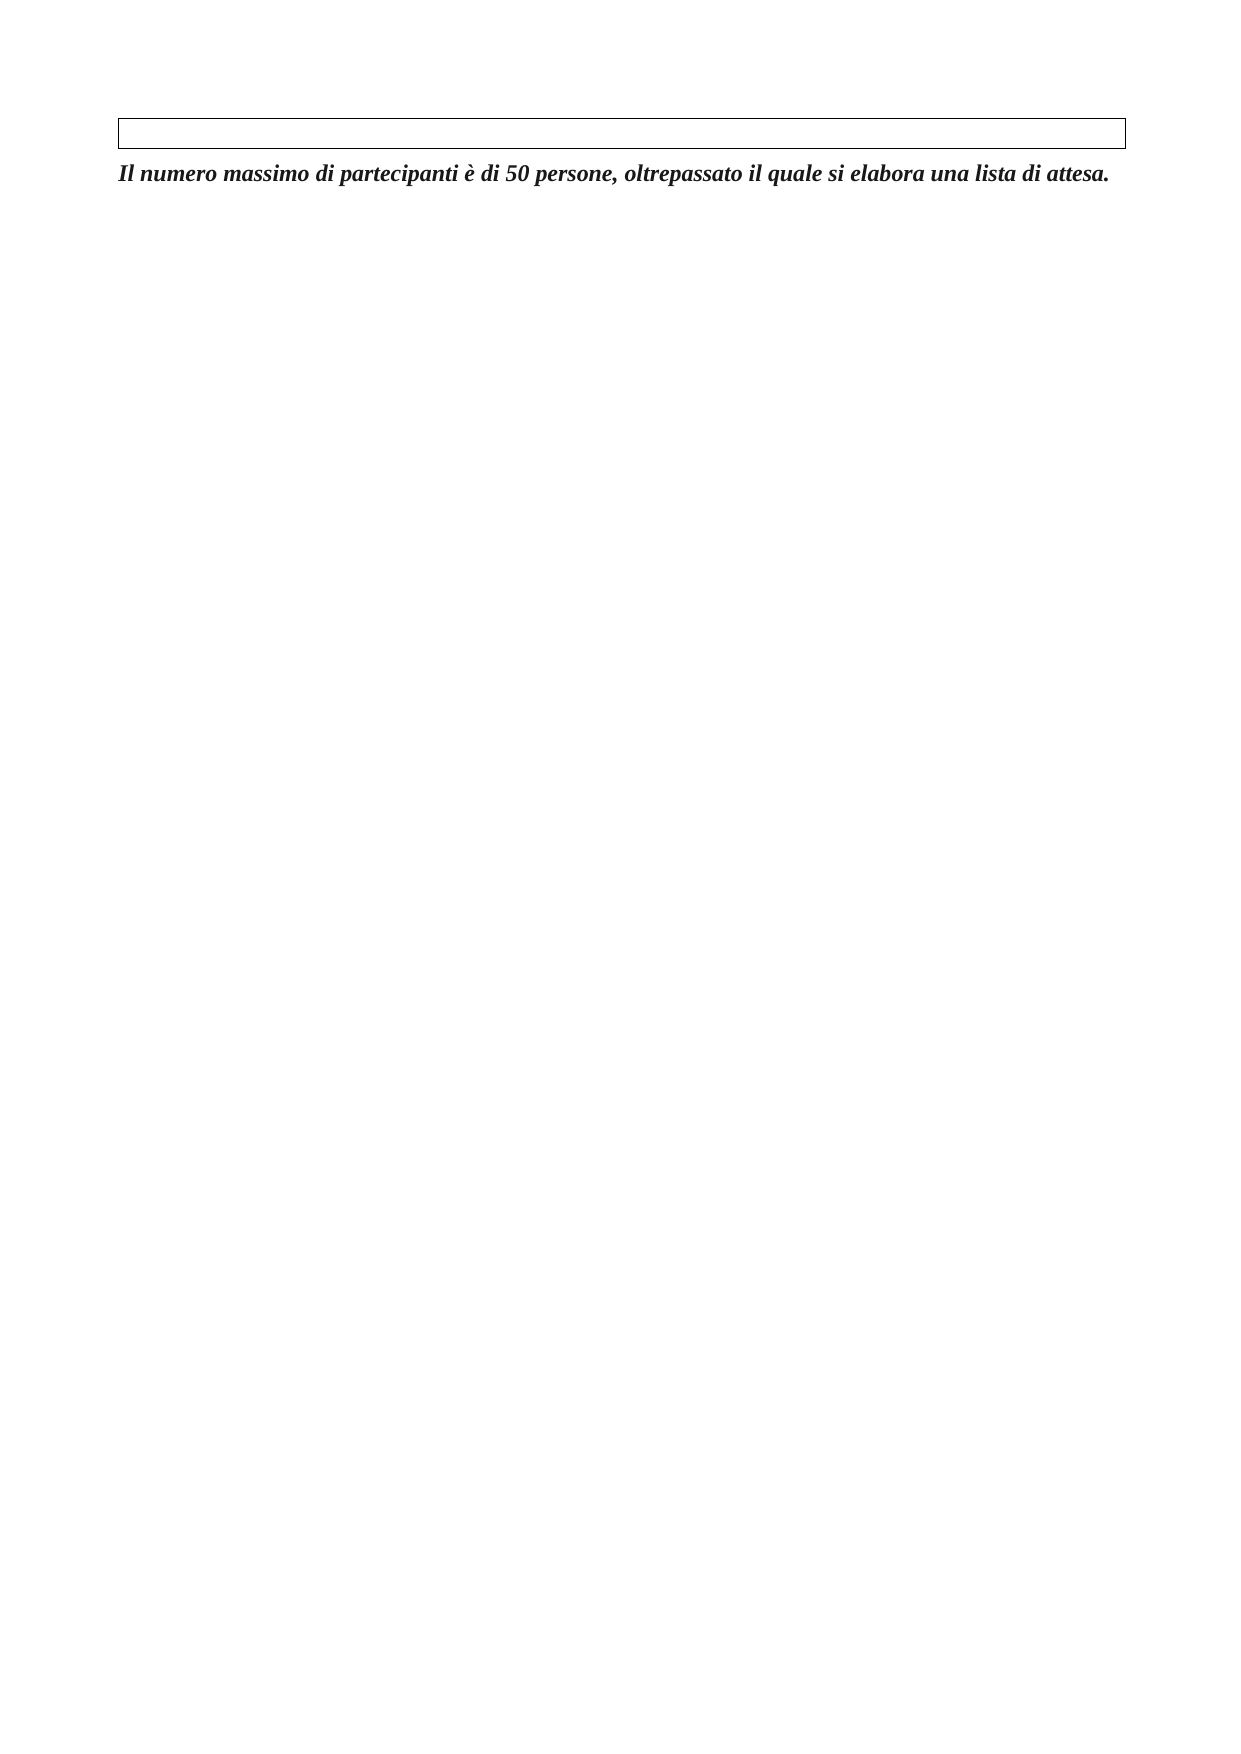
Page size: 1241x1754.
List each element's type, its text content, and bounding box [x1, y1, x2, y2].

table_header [119, 119, 1125, 148]
text Il numero massimo di partecipanti è di 50 persone, oltrepassato il quale si elabora una lista di attesa. [118, 158, 1122, 186]
